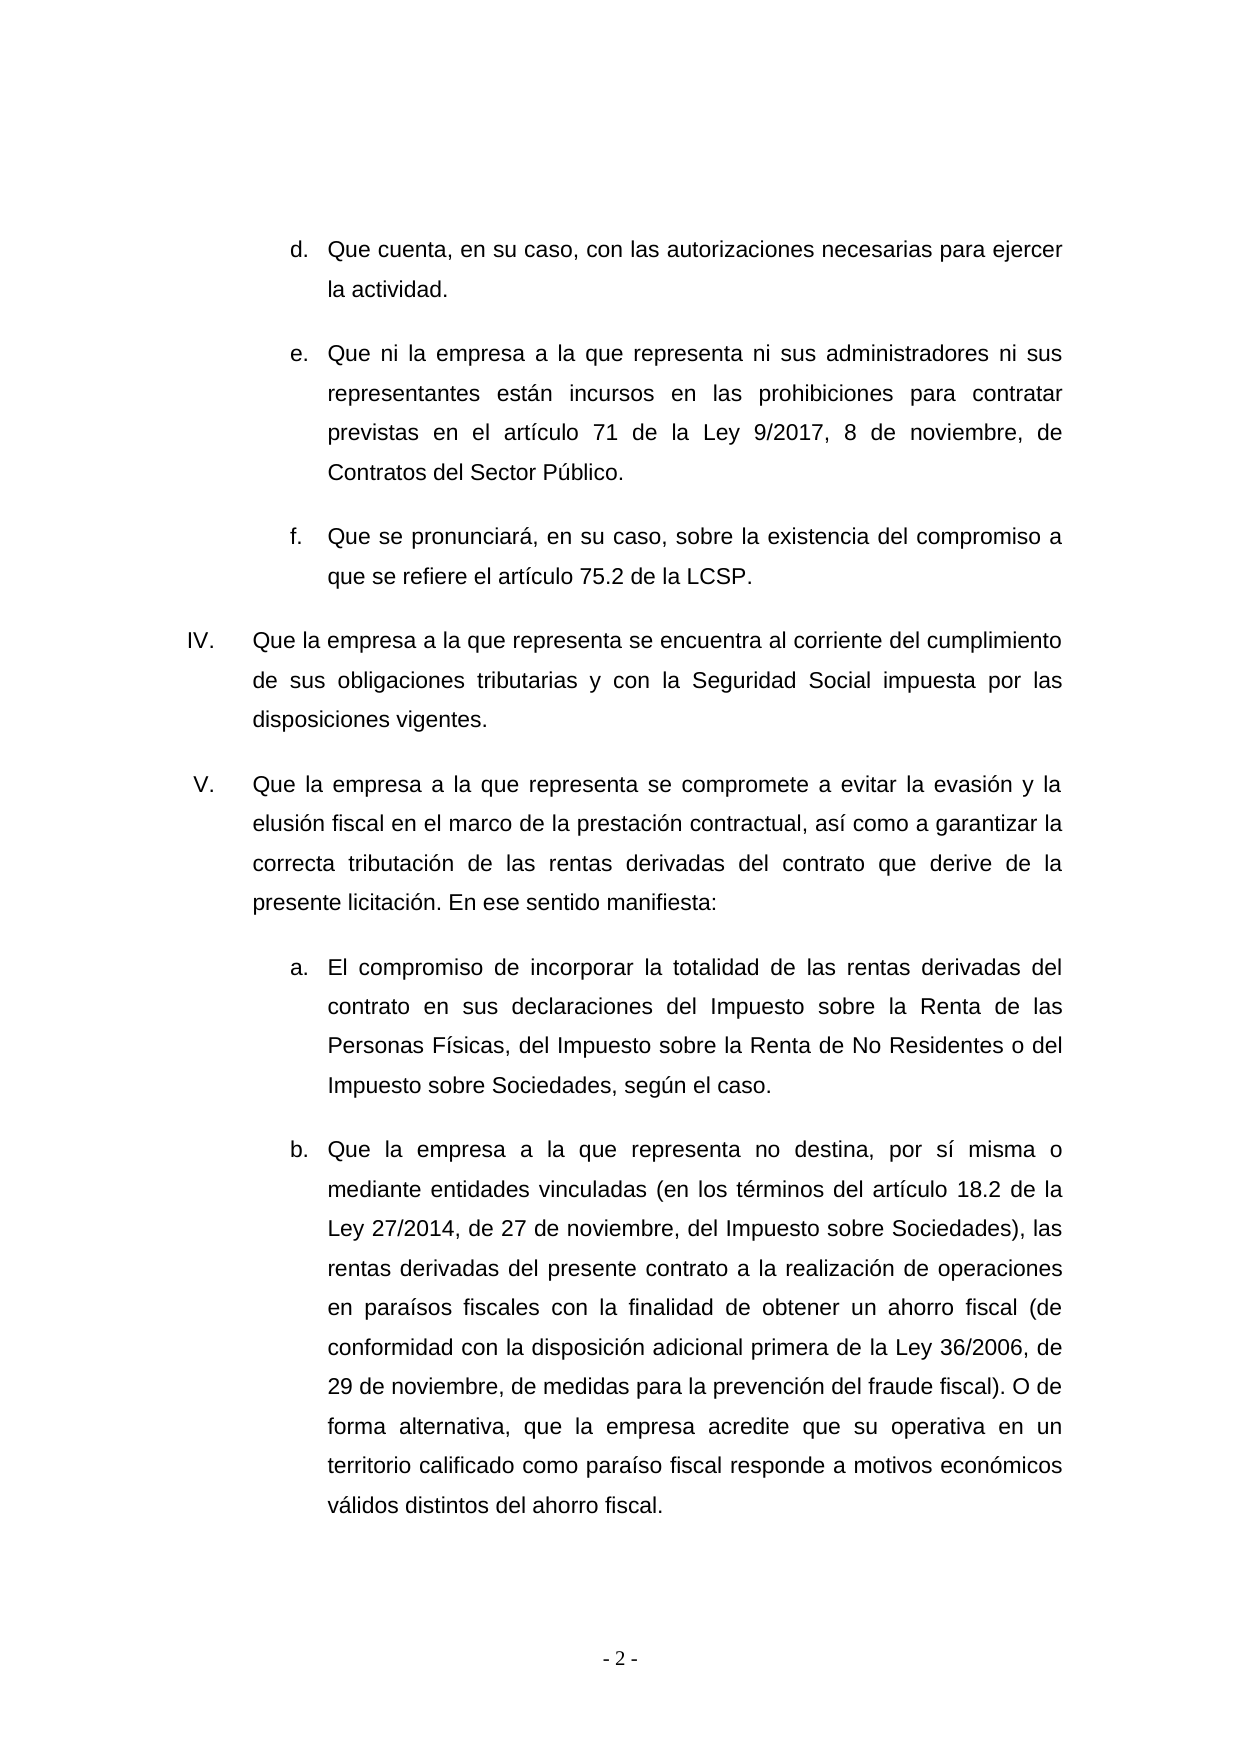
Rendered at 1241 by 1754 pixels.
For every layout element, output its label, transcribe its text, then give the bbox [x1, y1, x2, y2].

list Que la empresa a la que representa se compromete a evitar la evasión y la elusión fiscal en el marco de la prestación contractual, así como a garantizar la correcta tributación de las rentas derivadas del contrato que derive de la presente licitación. En ese sentido manifiesta: [215, 771, 1063, 915]
list Que la empresa a la que representa no destina, por sí misma o mediante entidades vinculadas (en los términos del artículo 18.2 de la Ley 27/2014, de 27 de noviembre, del Impuesto sobre Sociedades), las rentas derivadas del presente contrato a la realización de operaciones en paraísos fiscales con la finalidad de obtener un ahorro fiscal (de conformidad con la disposición adicional primera de la Ley 36/2006, de 29 de noviembre, de medidas para la prevención del fraude fiscal). O de forma alternativa, que la empresa acredite que su operativa en un territorio calificado como paraíso fiscal responde a motivos económicos válidos distintos del ahorro fiscal. [290, 1136, 1063, 1518]
list Que ni la empresa a la que representa ni sus administradores ni sus representantes están incursos en las prohibiciones para contratar previstas en el artículo 71 de la Ley 9/2017, 8 de noviembre, de Contratos del Sector Público. [290, 340, 1063, 485]
list Que la empresa a la que representa se encuentra al corriente del cumplimiento de sus obligaciones tributarias y con la Seguridad Social impuesta por las disposiciones vigentes. [215, 627, 1063, 732]
list El compromiso de incorporar la totalidad de las rentas derivadas del contrato en sus declaraciones del Impuesto sobre la Renta de las Personas Físicas, del Impuesto sobre la Renta de No Residentes o del Impuesto sobre Sociedades, según el caso. [290, 953, 1063, 1098]
list Que se pronunciará, en su caso, sobre la existencia del compromiso a que se refiere el artículo 75.2 de la LCSP. [290, 523, 1063, 589]
list Que cuenta, en su caso, con las autorizaciones necesarias para ejercer la actividad. [290, 236, 1063, 302]
